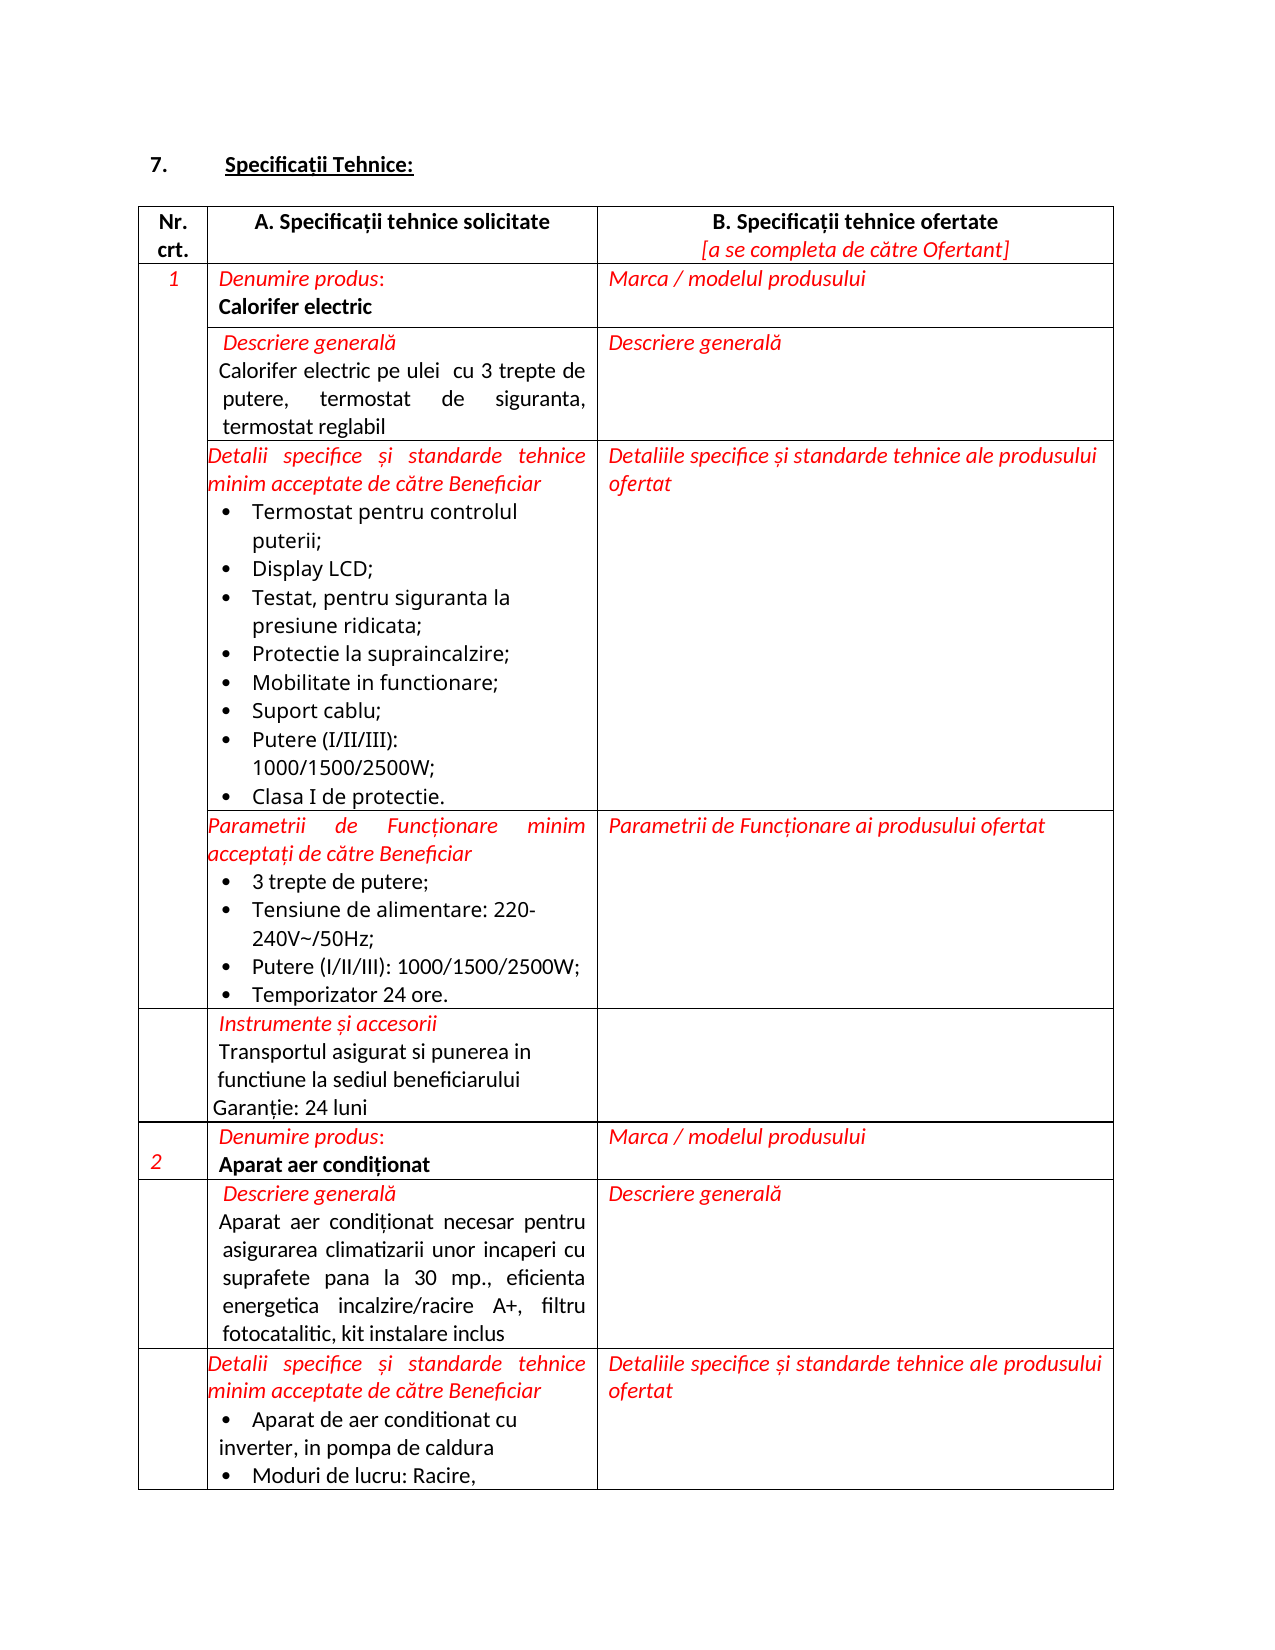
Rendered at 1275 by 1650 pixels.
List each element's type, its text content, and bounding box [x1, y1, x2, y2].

table_cell Descriere generală Aparat aer condiționat necesar pentru asigurarea climatizarii unor incaperi cu suprafete pana la 30 mp., eficienta energetica incalzire/racire A+, filtru fotocatalitic, kit instalare inclus [208, 1180, 597, 1348]
table_cell Marca / modelul produsului [598, 264, 1113, 327]
table_cell Detalii specifice şi standarde tehnice minim acceptate de către Beneficiar Termostat pentru controlul puterii; Display LCD; Testat, pentru siguranta la presiune ridicata; Protectie la supraincalzire; Mobilitate in functionare; Suport cablu; Putere (I/II/III): 1000/1500/2500W; Clasa I de protectie. [208, 441, 597, 810]
table_cell Instrumente și accesorii Transportul asigurat si punerea in functiune la sediul beneficiarului Garanție: 24 luni [208, 1009, 597, 1121]
table_cell [139, 1180, 207, 1348]
table_cell Parametrii de Funcţionare minim acceptaţi de către Beneficiar 3 trepte de putere; Tensiune de alimentare: 220‐240V~/50Hz; Putere (I/II/III): 1000/1500/2500W; Temporizator 24 ore. [208, 811, 597, 1008]
table_header A. Specificații tehnice solicitate [208, 207, 597, 263]
table_cell Denumire produs: Aparat aer condiționat [208, 1123, 597, 1178]
table_cell 2 [139, 1123, 207, 1178]
table_cell Marca / modelul produsului [598, 1123, 1113, 1178]
table_cell Descriere generală Calorifer electric pe ulei cu 3 trepte de putere, termostat de siguranta, termostat reglabil [208, 328, 597, 440]
table_cell [139, 1009, 207, 1121]
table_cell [598, 1349, 1113, 1489]
table_cell Detaliile specifice şi standarde tehnice ale produsului ofertat [598, 441, 1113, 810]
table_cell Parametrii de Funcţionare ai produsului ofertat [598, 811, 1113, 1008]
table_cell Descriere generală [598, 1180, 1113, 1348]
table_cell Denumire produs: Calorifer electric [208, 264, 597, 327]
table_header B. Specificații tehnice ofertate [a se completa de către Ofertant] [598, 207, 1113, 263]
table_cell [598, 1009, 1113, 1121]
table_cell 1 [139, 264, 207, 1008]
table_cell Descriere generală [598, 328, 1113, 440]
table_cell [139, 1349, 207, 1489]
text 7. Specificaţii Tehnice: [150, 150, 1125, 178]
table_header Nr. crt. [139, 207, 207, 263]
